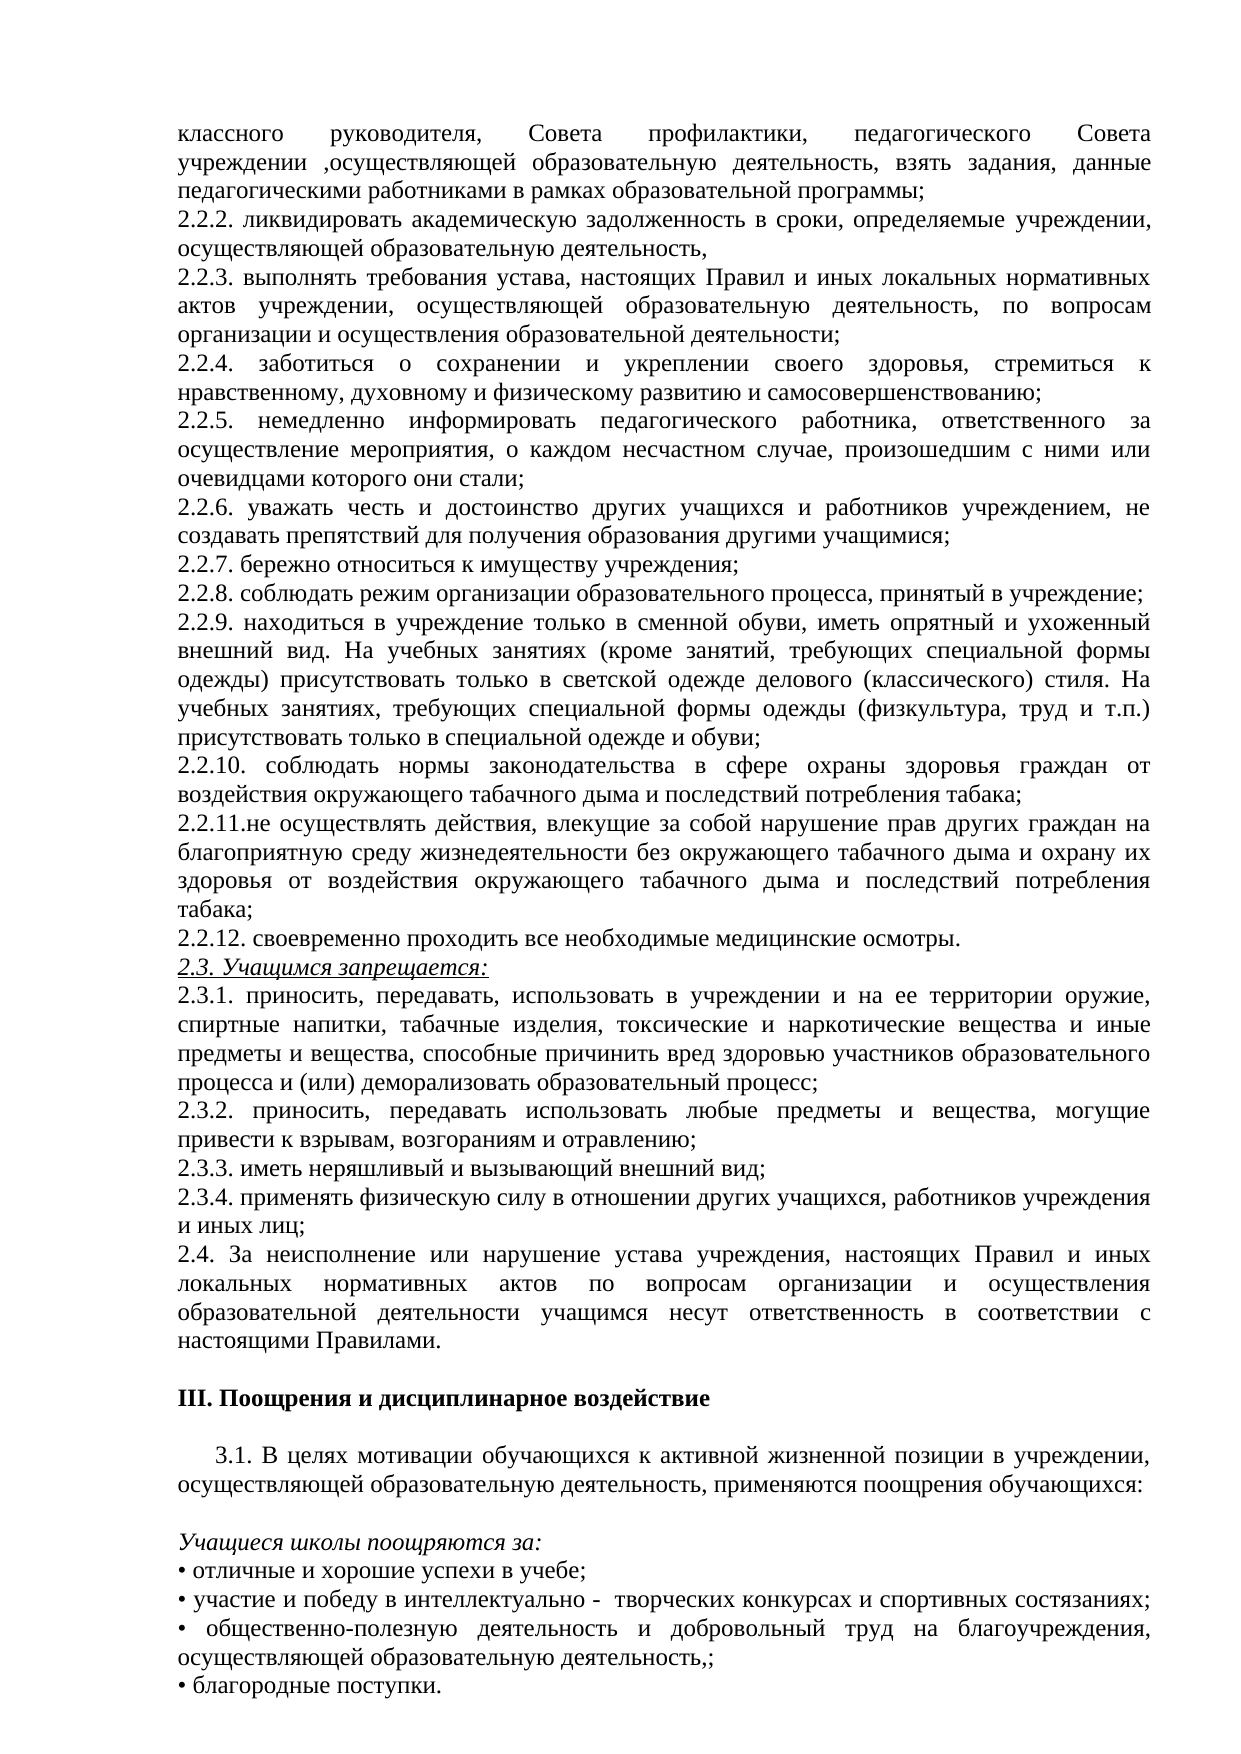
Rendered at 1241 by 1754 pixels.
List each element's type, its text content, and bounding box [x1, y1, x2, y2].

text 2.2.11.не осуществлять действия, влекущие за собой нарушение прав других граждан на благоприятную среду жизнедеятельности без окружающего табачного дыма и охрану их здоровья от воздействия окружающего табачного дыма и последствий потребления табака; [177, 808, 1152, 923]
text 2.2.12. своевременно проходить все необходимые медицинские осмотры. [177, 923, 1152, 952]
text 2.4. За неисполнение или нарушение устава учреждения, настоящих Правил и иных локальных нормативных актов по вопросам организации и осуществления образовательной деятельности учащимся несут ответственность в соответствии с настоящими Правилами. [177, 1239, 1152, 1354]
text 2.2.3. выполнять требования устава, настоящих Правил и иных локальных нормативных актов учреждении, осуществляющей образовательную деятельность, по вопросам организации и осуществления образовательной деятельности; [177, 262, 1152, 348]
text Учащиеся школы поощряются за: [177, 1527, 1152, 1556]
text 2.3.2. приносить, передавать использовать любые предметы и вещества, могущие привести к взрывам, возгораниям и отравлению; [177, 1096, 1152, 1153]
text 2.2.8. соблюдать режим организации образовательного процесса, принятый в учреждение; [177, 578, 1152, 607]
text 2.3.3. иметь неряшливый и вызывающий внешний вид; [177, 1153, 1152, 1182]
text • участие и победу в интеллектуально - творческих конкурсах и спортивных состязаниях; • общественно-полезную деятельность и добровольный труд на благоучреждения, осуществляющей образовательную деятельность,; [177, 1584, 1152, 1671]
text 2.2.9. находиться в учреждение только в сменной обуви, иметь опрятный и ухоженный внешний вид. На учебных занятиях (кроме занятий, требующих специальной формы одежды) присутствовать только в светской одежде делового (классического) стиля. На учебных занятиях, требующих специальной формы одежды (физкультура, труд и т.п.) присутствовать только в специальной одежде и обуви; [177, 607, 1152, 751]
text 3.1. В целях мотивации обучающихся к активной жизненной позиции в учреждении, осуществляющей образовательную деятельность, применяются поощрения обучающихся: [177, 1441, 1152, 1498]
text 2.2.6. уважать честь и достоинство других учащихся и работников учреждением, не создавать препятствий для получения образования другими учащимися; [177, 492, 1152, 549]
text 2.2.5. немедленно информировать педагогического работника, ответственного за осуществление мероприятия, о каждом несчастном случае, произошедшим с ними или очевидцами которого они стали; [177, 406, 1152, 492]
text III. Поощрения и дисциплинарное воздействие [140, 1383, 1152, 1412]
text 2.2.10. соблюдать нормы законодательства в сфере охраны здоровья граждан от воздействия окружающего табачного дыма и последствий потребления табака; [177, 751, 1152, 808]
text 2.2.7. бережно относиться к имуществу учреждения; [177, 549, 1152, 578]
text • отличные и хорошие успехи в учебе; [177, 1556, 1152, 1584]
text • благородные поступки. [177, 1671, 1152, 1699]
text 2.2.2. ликвидировать академическую задолженность в сроки, определяемые учреждении, осуществляющей образовательную деятельность, [177, 204, 1152, 262]
text 2.2.4. заботиться о сохранении и укреплении своего здоровья, стремиться к нравственному, духовному и физическому развитию и самосовершенствованию; [177, 348, 1152, 406]
text 2.3. Учащимся запрещается: [177, 952, 1152, 981]
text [177, 118, 1152, 204]
text 2.3.1. приносить, передавать, использовать в учреждении и на ее территории оружие, спиртные напитки, табачные изделия, токсические и наркотические вещества и иные предметы и вещества, способные причинить вред здоровью участников образовательного процесса и (или) деморализовать образовательный процесс; [177, 981, 1152, 1096]
text 2.3.4. применять физическую силу в отношении других учащихся, работников учреждения и иных лиц; [177, 1182, 1152, 1239]
